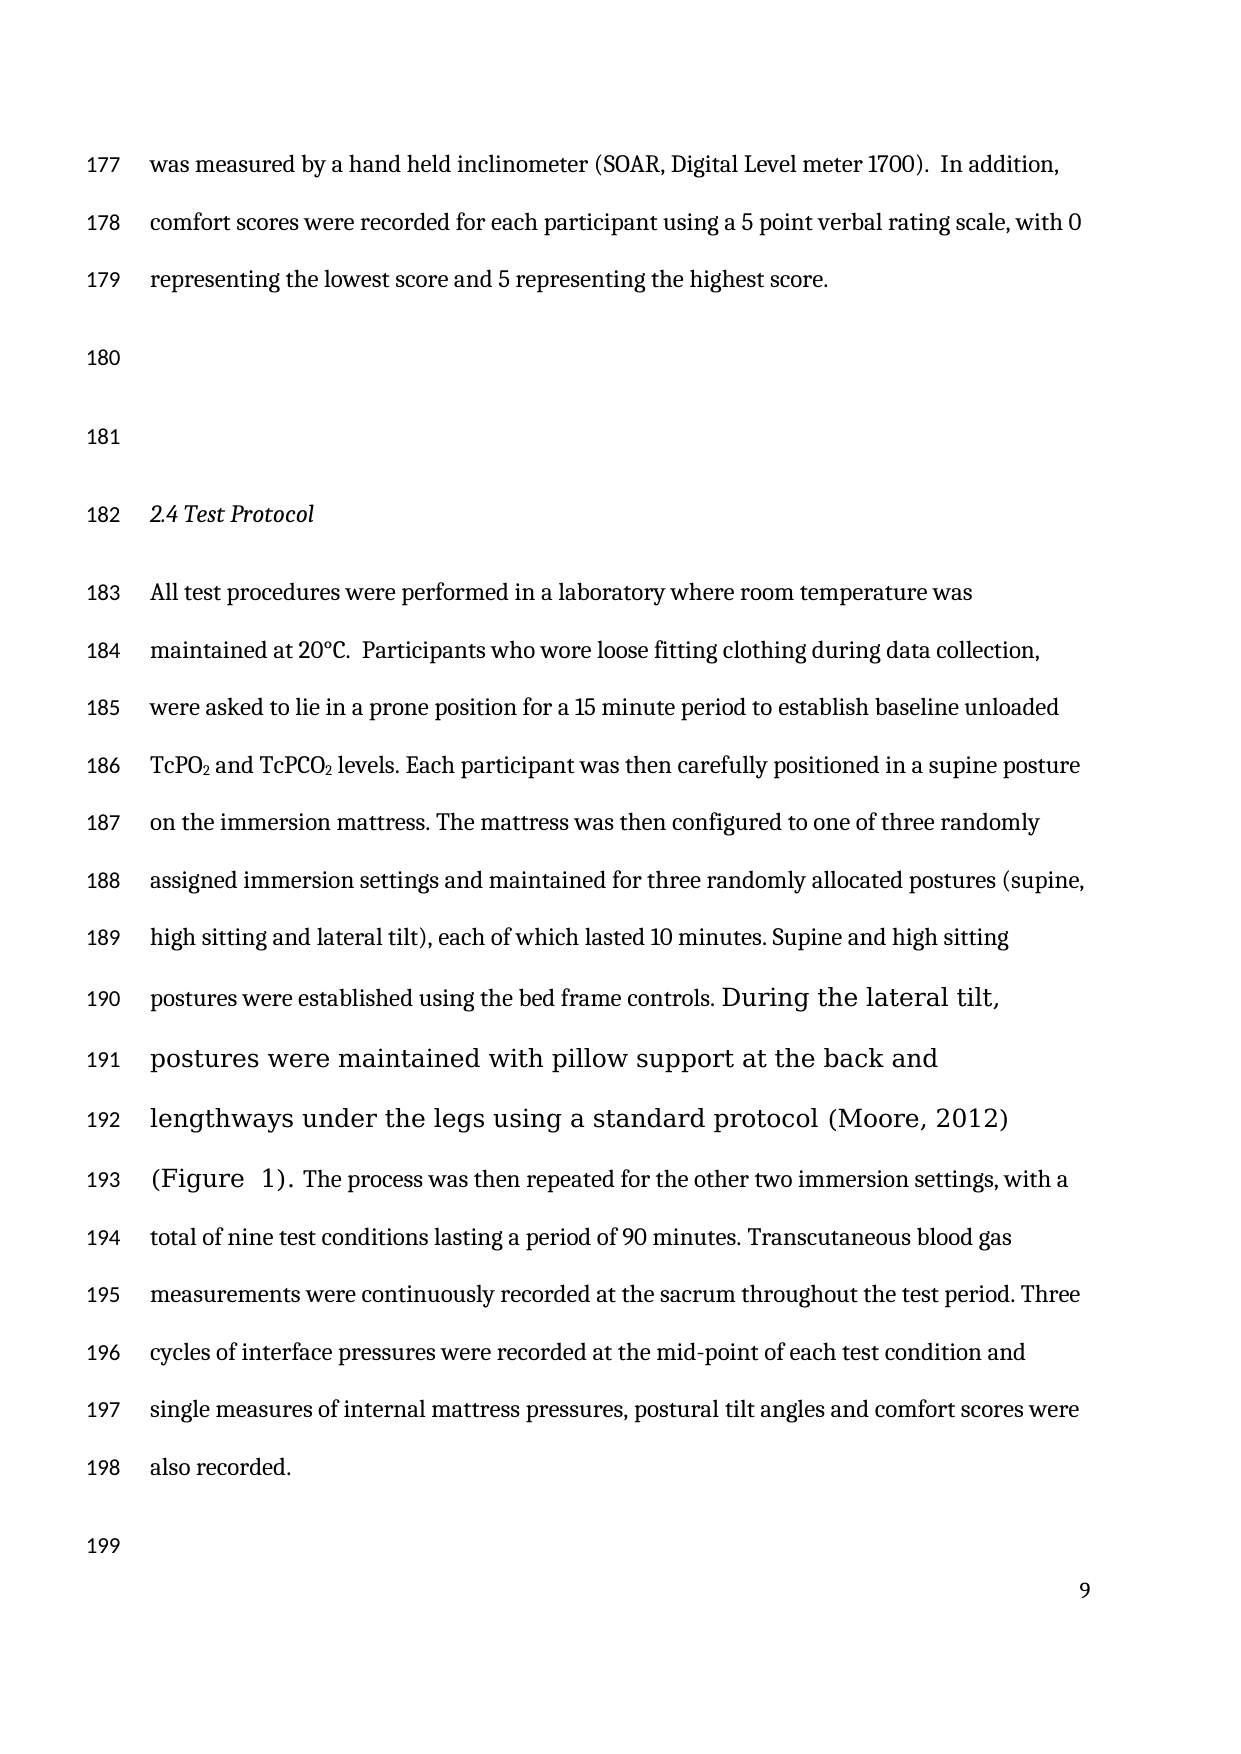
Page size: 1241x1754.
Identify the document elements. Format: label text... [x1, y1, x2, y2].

text 2.4 Test Protocol [150, 500, 1090, 529]
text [150, 150, 1090, 294]
text All test procedures were performed in a laboratory where room temperature was maintained at 20°C. Participants who wore loose fitting clothing during data collection, were asked to lie in a prone position for a 15 minute period to establish baseline unloaded TcPO2 and TcPCO2 levels. Each participant was then carefully positioned in a supine posture on the immersion mattress. The mattress was then configured to one of three randomly assigned immersion settings and maintained for three randomly allocated postures (supine, high sitting and lateral tilt), each of which lasted 10 minutes. Supine and high sitting postures were established using the bed frame controls. During the lateral tilt, postures were maintained with pillow support at the back and lengthways under the legs using a standard protocol (Moore, 2012) (Figure 1). The process was then repeated for the other two immersion settings, with a total of nine test conditions lasting a period of 90 minutes. Transcutaneous blood gas measurements were continuously recorded at the sacrum throughout the test period. Three cycles of interface pressures were recorded at the mid-point of each test condition and single measures of internal mattress pressures, postural tilt angles and comfort scores were also recorded. [150, 578, 1090, 1482]
